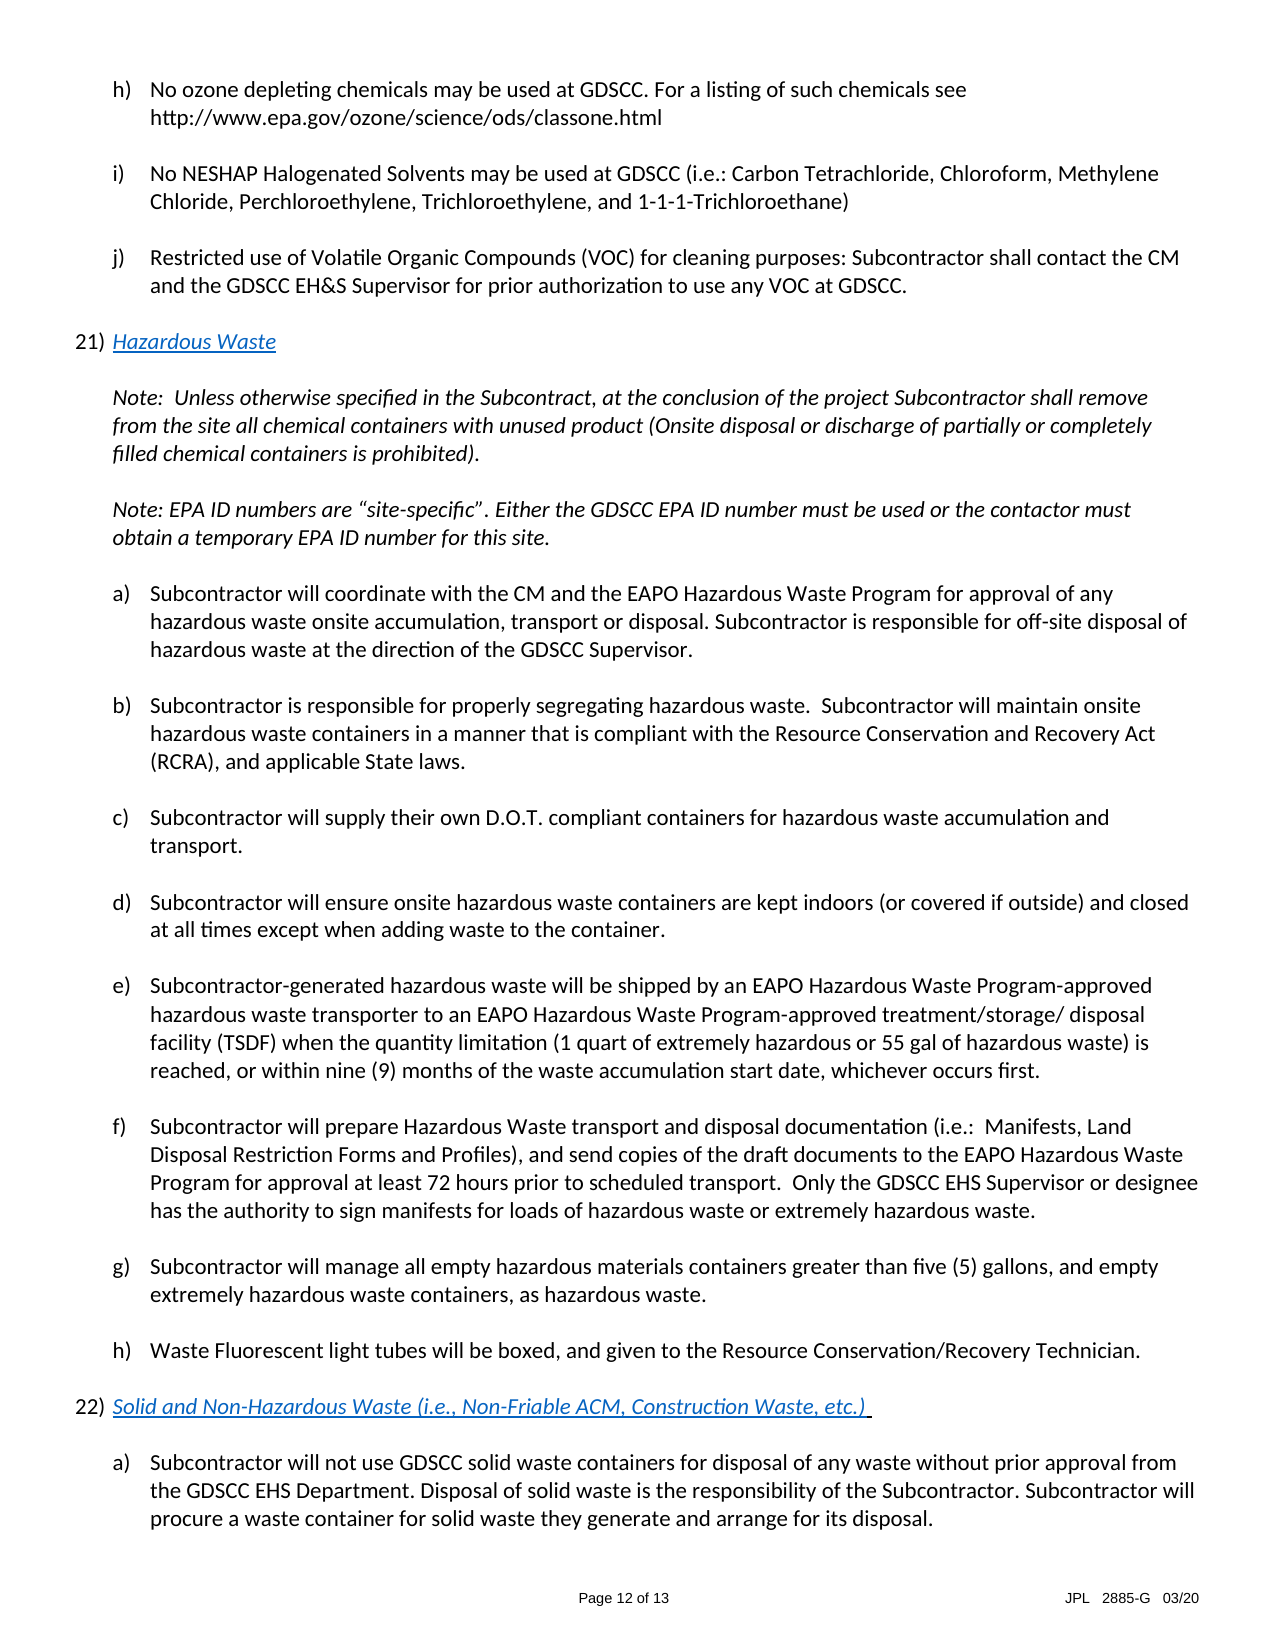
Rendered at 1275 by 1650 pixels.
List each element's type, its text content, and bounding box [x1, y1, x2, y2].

list Subcontractor-generated hazardous waste will be shipped by an EAPO Hazardous Waste Program-approved hazardous waste transporter to an EAPO Hazardous Waste Program-approved treatment/storage/ disposal facility (TSDF) when the quantity limitation (1 quart of extremely hazardous or 55 gal of hazardous waste) is reached, or within nine (9) months of the waste accumulation start date, whichever occurs first. [112, 972, 1200, 1084]
list Subcontractor will supply their own D.O.T. compliant containers for hazardous waste accumulation and transport. [112, 803, 1200, 859]
text Note: Unless otherwise specified in the Subcontract, at the conclusion of the project Subcontractor shall remove from the site all chemical containers with unused product (Onsite disposal or discharge of partially or completely filled chemical containers is prohibited). [112, 383, 1200, 467]
list Subcontractor will coordinate with the CM and the EAPO Hazardous Waste Program for approval of any hazardous waste onsite accumulation, transport or disposal. Subcontractor is responsible for off-site disposal of hazardous waste at the direction of the GDSCC Supervisor. [112, 579, 1200, 663]
list Hazardous Waste [75, 327, 1200, 355]
text Note: EPA ID numbers are “site-specific”. Either the GDSCC EPA ID number must be used or the contactor must obtain a temporary EPA ID number for this site. [112, 495, 1200, 551]
list No NESHAP Halogenated Solvents may be used at GDSCC (i.e.: Carbon Tetrachloride, Chloroform, Methylene Chloride, Perchloroethylene, Trichloroethylene, and 1-1-1-Trichloroethane) [112, 159, 1200, 215]
list Solid and Non-Hazardous Waste (i.e., Non-Friable ACM, Construction Waste, etc.) [75, 1392, 1200, 1420]
list No ozone depleting chemicals may be used at GDSCC. For a listing of such chemicals see http://www.epa.gov/ozone/science/ods/classone.html [112, 75, 1200, 131]
list Subcontractor will prepare Hazardous Waste transport and disposal documentation (i.e.: Manifests, Land Disposal Restriction Forms and Profiles), and send copies of the draft documents to the EAPO Hazardous Waste Program for approval at least 72 hours prior to scheduled transport. Only the GDSCC EHS Supervisor or designee has the authority to sign manifests for loads of hazardous waste or extremely hazardous waste. [112, 1112, 1200, 1224]
list Subcontractor is responsible for properly segregating hazardous waste. Subcontractor will maintain onsite hazardous waste containers in a manner that is compliant with the Resource Conservation and Recovery Act (RCRA), and applicable State laws. [112, 691, 1200, 776]
list Subcontractor will not use GDSCC solid waste containers for disposal of any waste without prior approval from the GDSCC EHS Department. Disposal of solid waste is the responsibility of the Subcontractor. Subcontractor will procure a waste container for solid waste they generate and arrange for its disposal. [112, 1448, 1200, 1532]
list Subcontractor will manage all empty hazardous materials containers greater than five (5) gallons, and empty extremely hazardous waste containers, as hazardous waste. [112, 1252, 1200, 1308]
list Subcontractor will ensure onsite hazardous waste containers are kept indoors (or covered if outside) and closed at all times except when adding waste to the container. [112, 888, 1200, 944]
list Restricted use of Volatile Organic Compounds (VOC) for cleaning purposes: Subcontractor shall contact the CM and the GDSCC EH&S Supervisor for prior authorization to use any VOC at GDSCC. [112, 243, 1200, 299]
list Waste Fluorescent light tubes will be boxed, and given to the Resource Conservation/Recovery Technician. [112, 1336, 1200, 1364]
